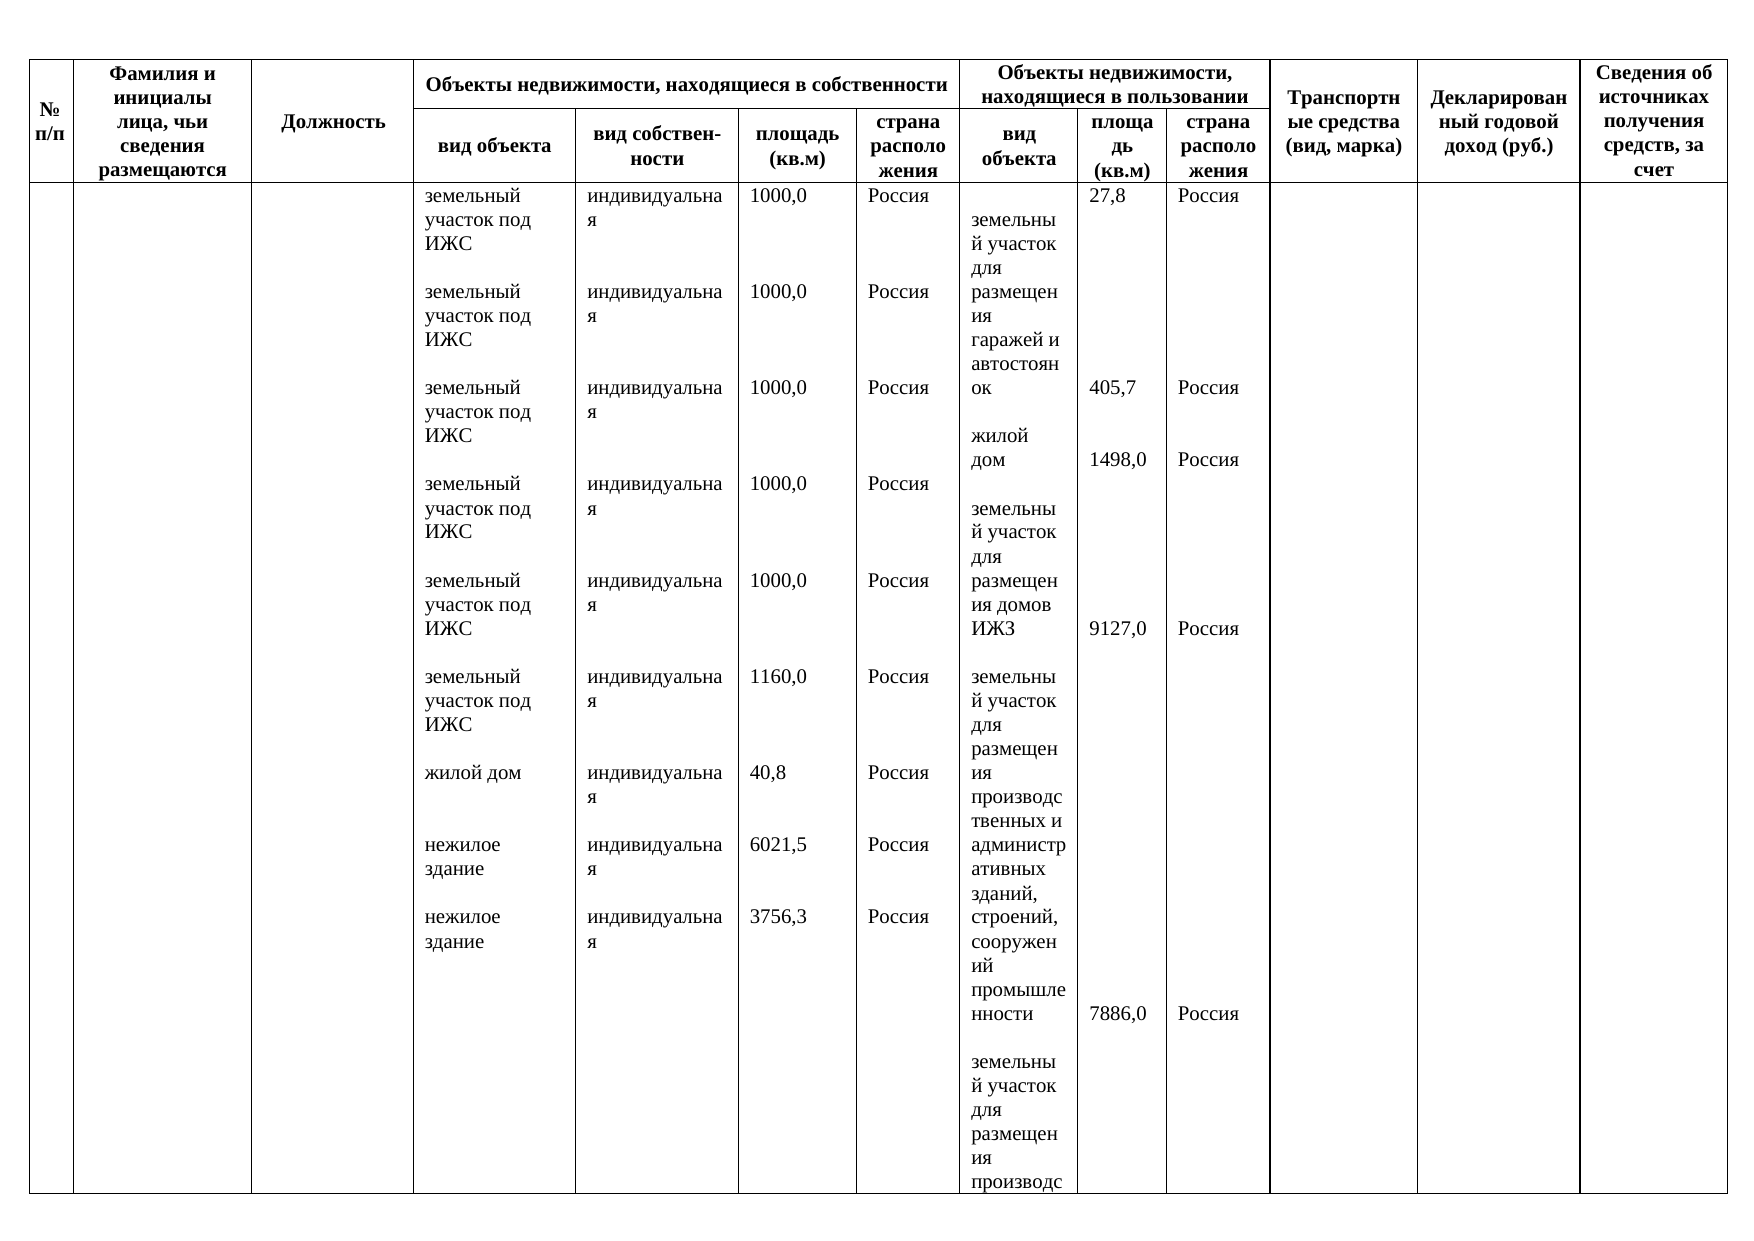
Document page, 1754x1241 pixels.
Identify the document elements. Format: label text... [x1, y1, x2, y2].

table_cell площадь (кв.м) [1078, 109, 1166, 182]
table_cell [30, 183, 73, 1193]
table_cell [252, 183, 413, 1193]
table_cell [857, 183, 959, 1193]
table_cell страна расположения [1167, 109, 1269, 182]
table_header Должность [252, 60, 413, 182]
table_header Транспортные средства (вид, марка) [1271, 60, 1417, 182]
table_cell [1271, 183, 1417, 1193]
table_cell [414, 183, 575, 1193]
table_header Объекты недвижимости, находящиеся в собственности [414, 60, 959, 108]
table_header Декларированный годовой доход (руб.) [1418, 60, 1579, 182]
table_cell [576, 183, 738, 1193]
table_header № п/п [30, 60, 73, 182]
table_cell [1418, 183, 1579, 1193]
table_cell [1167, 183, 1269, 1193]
table_cell вид собствен-ности [576, 109, 738, 182]
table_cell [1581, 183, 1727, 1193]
table_cell страна расположения [857, 109, 959, 182]
table_cell площадь (кв.м) [739, 109, 856, 182]
table_cell вид объекта [960, 109, 1077, 182]
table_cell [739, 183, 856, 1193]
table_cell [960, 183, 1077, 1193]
table_cell вид объекта [414, 109, 575, 182]
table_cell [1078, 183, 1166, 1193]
table_header Фамилия и инициалы лица, чьи сведения размещаются [74, 60, 251, 182]
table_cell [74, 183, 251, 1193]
table_header Сведения об источниках получения средств, за счет которых совершена сделка (вид приобретенного имущества, источники) [1581, 60, 1727, 182]
table_header Объекты недвижимости, находящиеся в пользовании [960, 60, 1269, 108]
